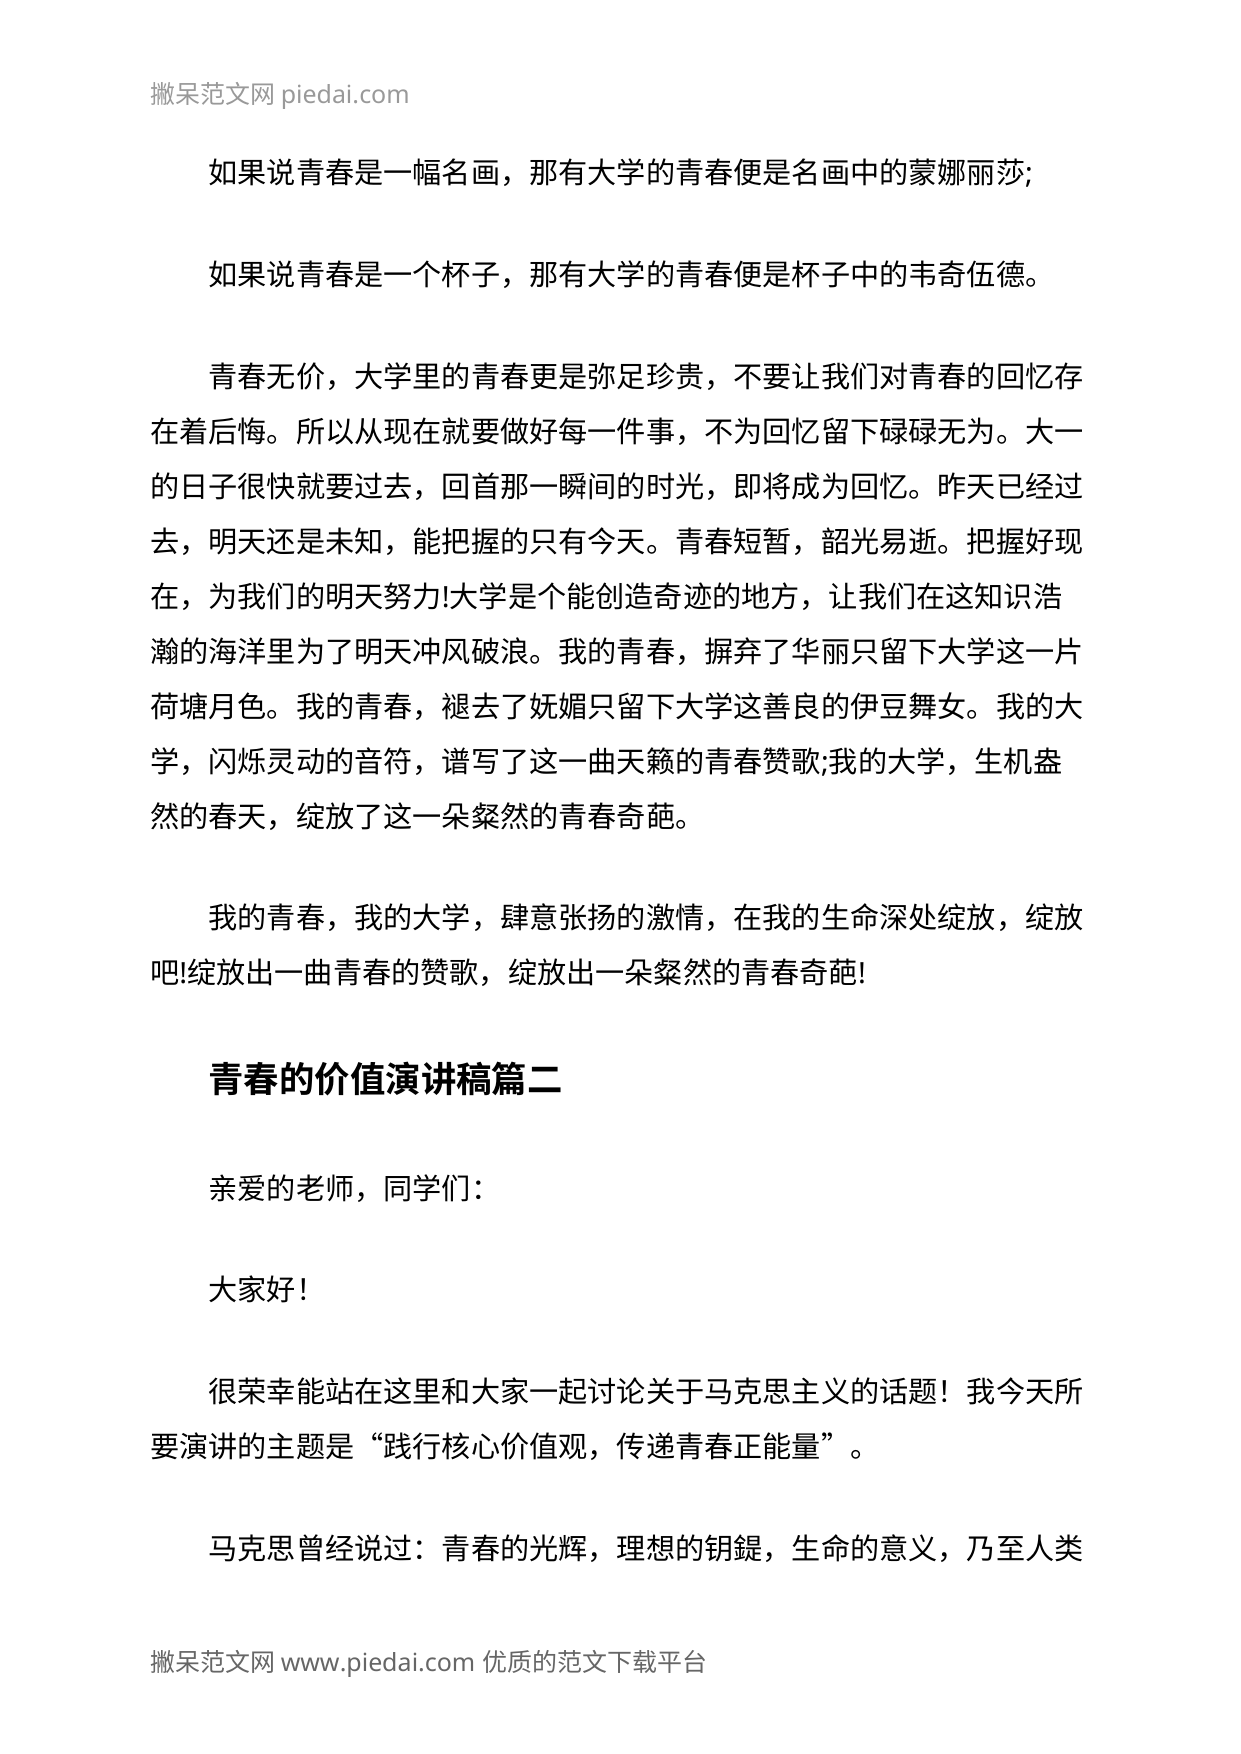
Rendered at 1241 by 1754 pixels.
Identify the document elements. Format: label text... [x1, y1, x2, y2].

text 如果说青春是一个杯子，那有大学的青春便是杯子中的韦奇伍德。 [150, 252, 1090, 294]
text 我的青春，我的大学，肆意张扬的激情，在我的生命深处绽放，绽放吧!绽放出一曲青春的赞歌，绽放出一朵粲然的青春奇葩! [150, 895, 1090, 992]
text 如果说青春是一幅名画，那有大学的青春便是名画中的蒙娜丽莎; [150, 150, 1090, 192]
text 青春无价，大学里的青春更是弥足珍贵，不要让我们对青春的回忆存在着后悔。所以从现在就要做好每一件事，不为回忆留下碌碌无为。大一的日子很快就要过去，回首那一瞬间的时光，即将成为回忆。昨天已经过去，明天还是未知，能把握的只有今天。青春短暂，韶光易逝。把握好现在，为我们的明天努力!大学是个能创造奇迹的地方，让我们在这知识浩瀚的海洋里为了明天冲风破浪。我的青春，摒弃了华丽只留下大学这一片荷塘月色。我的青春，褪去了妩媚只留下大学这善良的伊豆舞女。我的大学，闪烁灵动的音符，谱写了这一曲天籁的青春赞歌;我的大学，生机盎然的春天，绽放了这一朵粲然的青春奇葩。 [150, 354, 1090, 835]
text 青春的价值演讲稿篇二 [150, 1052, 1090, 1103]
text 很荣幸能站在这里和大家一起讨论关于马克思主义的话题！我今天所要演讲的主题是“践行核心价值观，传递青春正能量”。 [150, 1369, 1090, 1466]
text 亲爱的老师，同学们： [150, 1165, 1090, 1207]
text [150, 1525, 1090, 1568]
text 大家好！ [150, 1267, 1090, 1309]
